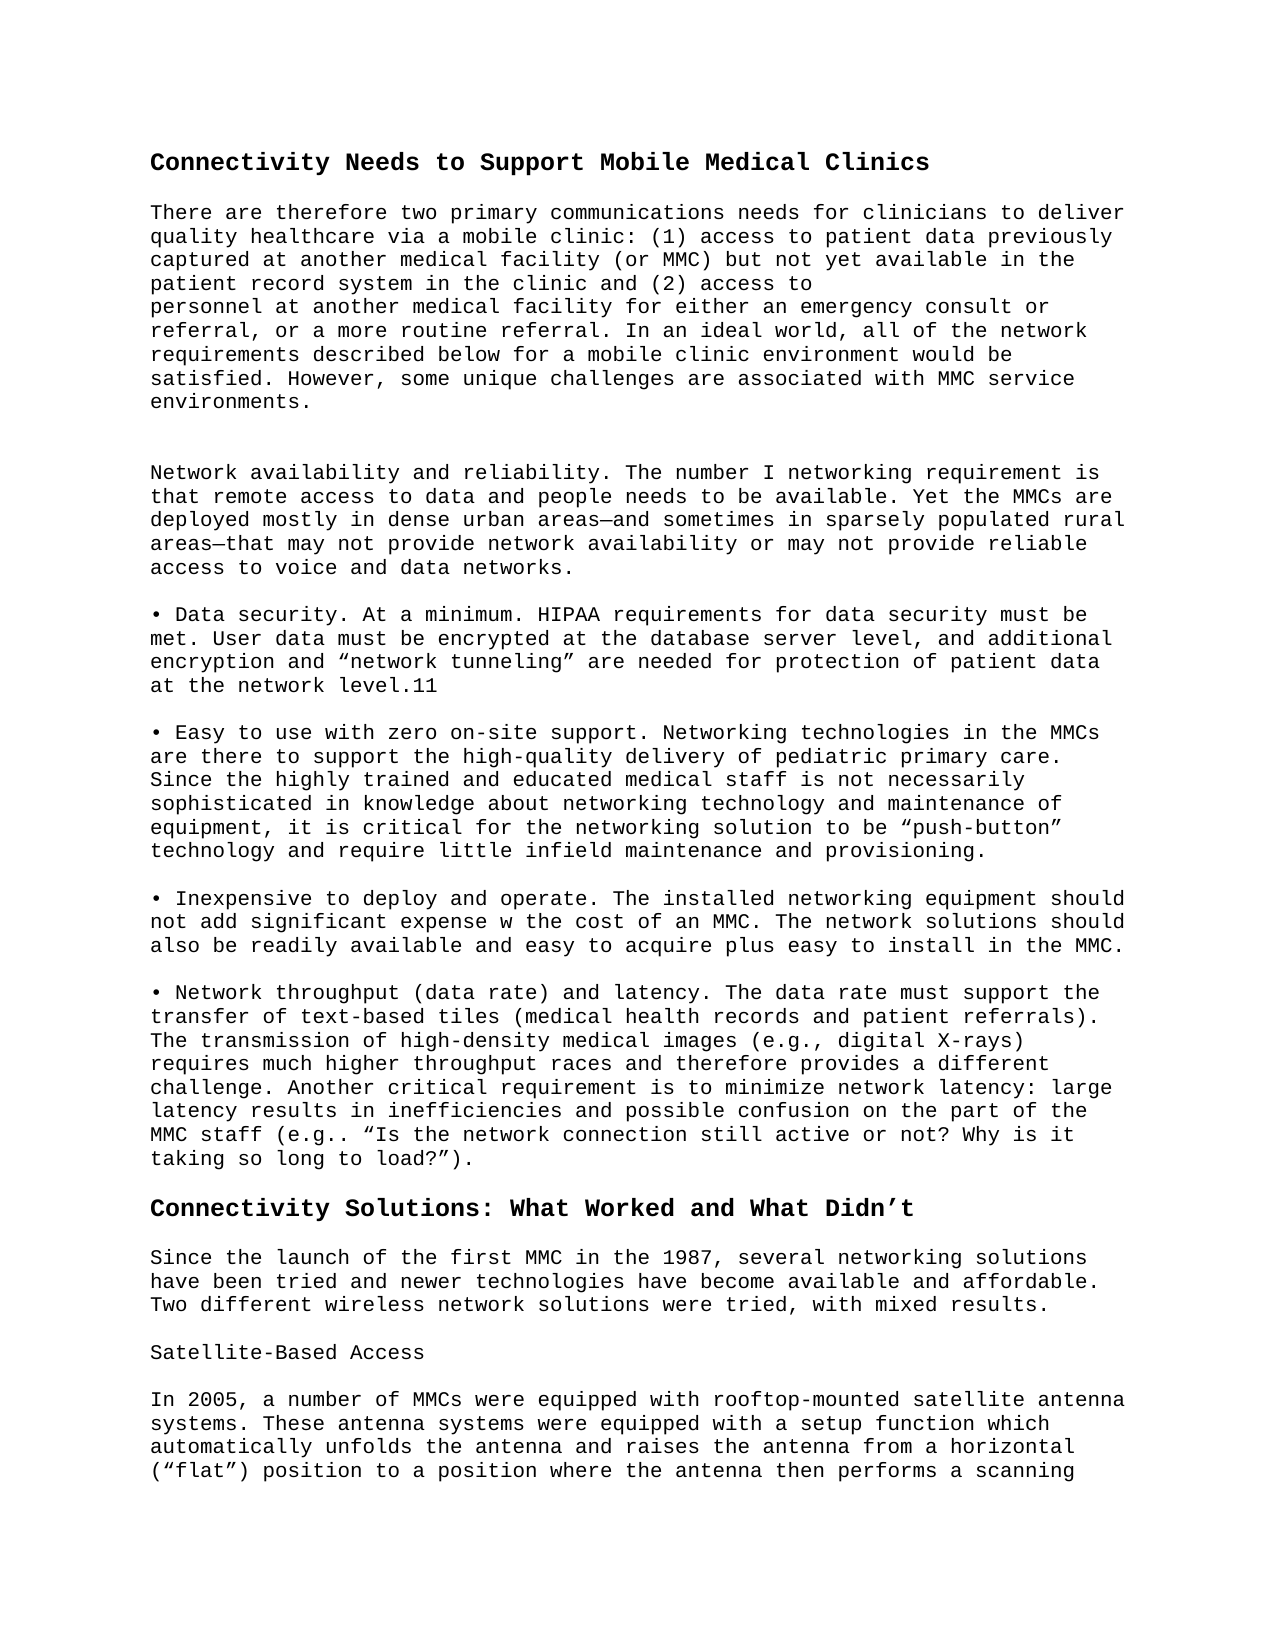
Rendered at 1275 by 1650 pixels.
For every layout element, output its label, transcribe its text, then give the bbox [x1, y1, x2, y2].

text • Data security. At a minimum. HIPAA requirements for data security must be met. User data must be encrypted at the database server level, and additional encryption and “network tunneling” are needed for protection of patient data at the network level.11 [150, 604, 1125, 722]
text Connectivity Needs to Support Mobile Medical Clinics [150, 150, 1125, 202]
text • Network throughput (data rate) and latency. The data rate must support the transfer of text-based tiles (medical health records and patient referrals). The transmission of high-density medical images (e.g., digital X-rays) requires much higher throughput races and therefore provides a different challenge. Another critical requirement is to minimize network latency: large latency results in inefficiencies and possible confusion on the part of the MMC staff (e.g.. “Is the network connection still active or not? Why is it taking so long to load?”). [150, 982, 1125, 1195]
text • Easy to use with zero on-site support. Networking technologies in the MMCs are there to support the high-quality delivery of pediatric primary care. Since the highly trained and educated medical staff is not necessarily sophisticated in knowledge about networking technology and maintenance of equipment, it is critical for the networking solution to be “push-button” technology and require little infield maintenance and provisioning. [150, 722, 1125, 888]
text Connectivity Solutions: What Worked and What Didn’t [150, 1195, 1125, 1247]
text Network availability and reliability. The number I networking requirement is that remote access to data and people needs to be available. Yet the MMCs are deployed mostly in dense urban areas—and sometimes in sparsely populated rural areas—that may not provide network availability or may not provide reliable access to voice and data networks. [150, 462, 1125, 604]
text Since the launch of the first MMC in the 1987, several networking solutions have been tried and newer technologies have become available and affordable. Two different wireless network solutions were tried, with mixed results. [150, 1247, 1125, 1342]
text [150, 1389, 1125, 1483]
text • Inexpensive to deploy and operate. The installed networking equipment should not add significant expense w the cost of an MMC. The network solutions should also be readily available and easy to acquire plus easy to install in the MMC. [150, 888, 1125, 959]
text Satellite-Based Access [150, 1342, 1125, 1389]
text There are therefore two primary communications needs for clinicians to deliver quality healthcare via a mobile clinic: (1) access to patient data previously captured at another medical facility (or MMC) but not yet available in the patient record system in the clinic and (2) access to [150, 202, 1125, 297]
text personnel at another medical facility for either an emergency consult or referral, or a more routine referral. In an ideal world, all of the network requirements described below for a mobile clinic environment would be satisfied. However, some unique challenges are associated with MMC service environments. [150, 297, 1125, 438]
